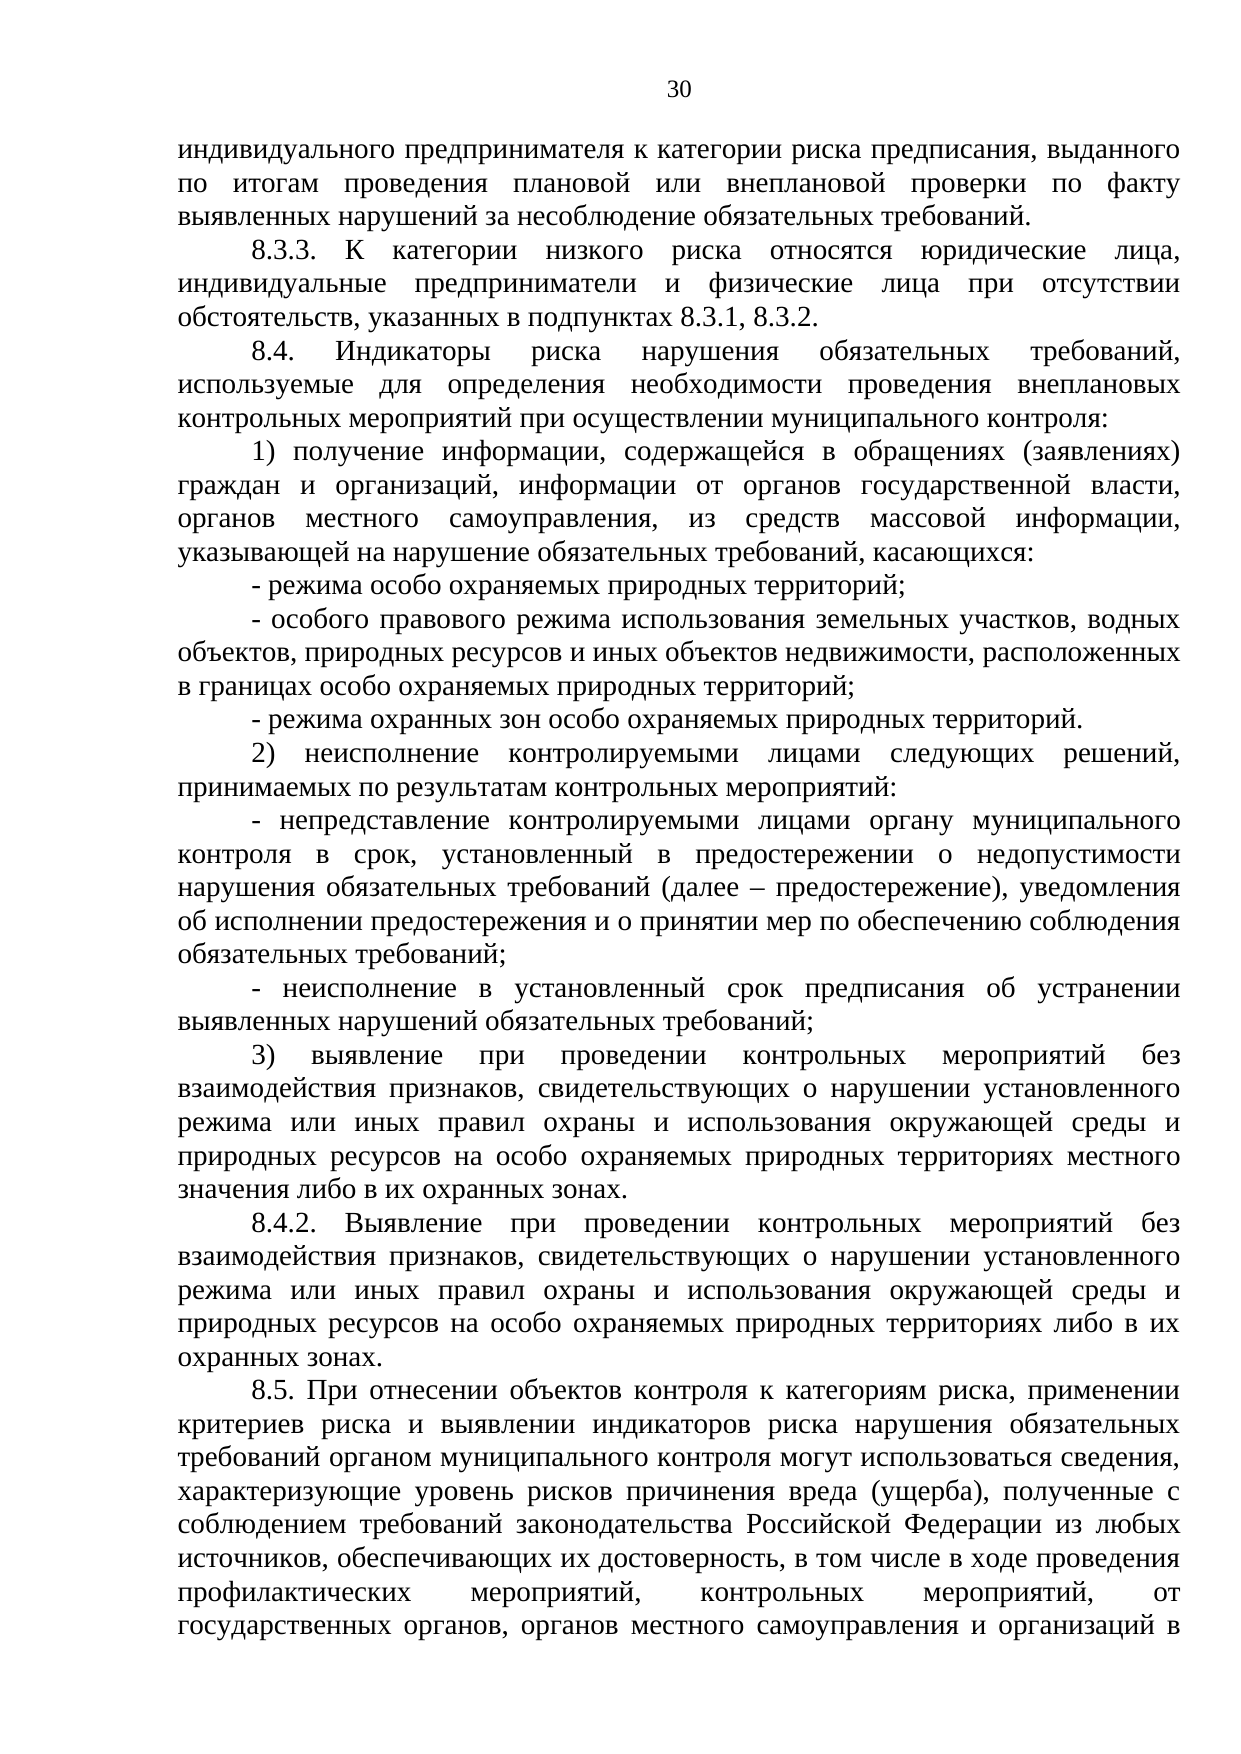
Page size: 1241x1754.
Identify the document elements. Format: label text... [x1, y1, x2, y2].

text 1) получение информации, содержащейся в обращениях (заявлениях) граждан и организаций, информации от органов государственной власти, органов местного самоуправления, из средств массовой информации, указывающей на нарушение обязательных требований, касающихся: [177, 433, 1181, 567]
text 3) выявление при проведении контрольных мероприятий без взаимодействия признаков, свидетельствующих о нарушении установленного режима или иных правил охраны и использования окружающей среды и природных ресурсов на особо охраняемых природных территориях местного значения либо в их охранных зонах. [177, 1037, 1181, 1205]
text 8.3.3. К категории низкого риска относятся юридические лица, индивидуальные предприниматели и физические лица при отсутствии обстоятельств, указанных в подпунктах 8.3.1, 8.3.2. [177, 232, 1181, 333]
text - особого правового режима использования земельных участков, водных объектов, природных ресурсов и иных объектов недвижимости, расположенных в границах особо охраняемых природных территорий; [177, 601, 1181, 702]
text - непредставление контролируемыми лицами органу муниципального контроля в срок, установленный в предостережении о недопустимости нарушения обязательных требований (далее – предостережение), уведомления об исполнении предостережения и о принятии мер по обеспечению соблюдения обязательных требований; [177, 802, 1181, 970]
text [177, 1372, 1181, 1641]
text - неисполнение в установленный срок предписания об устранении выявленных нарушений обязательных требований; [177, 970, 1181, 1037]
text 2) неисполнение контролируемыми лицами следующих решений, принимаемых по результатам контрольных мероприятий: [177, 735, 1181, 802]
text - режима охранных зон особо охраняемых природных территорий. [177, 702, 1181, 735]
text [177, 131, 1181, 232]
text 8.4.2. Выявление при проведении контрольных мероприятий без взаимодействия признаков, свидетельствующих о нарушении установленного режима или иных правил охраны и использования окружающей среды и природных ресурсов на особо охраняемых природных территориях либо в их охранных зонах. [177, 1205, 1181, 1372]
text 8.4. Индикаторы риска нарушения обязательных требований, используемые для определения необходимости проведения внеплановых контрольных мероприятий при осуществлении муниципального контроля: [177, 333, 1181, 433]
text - режима особо охраняемых природных территорий; [177, 567, 1181, 601]
